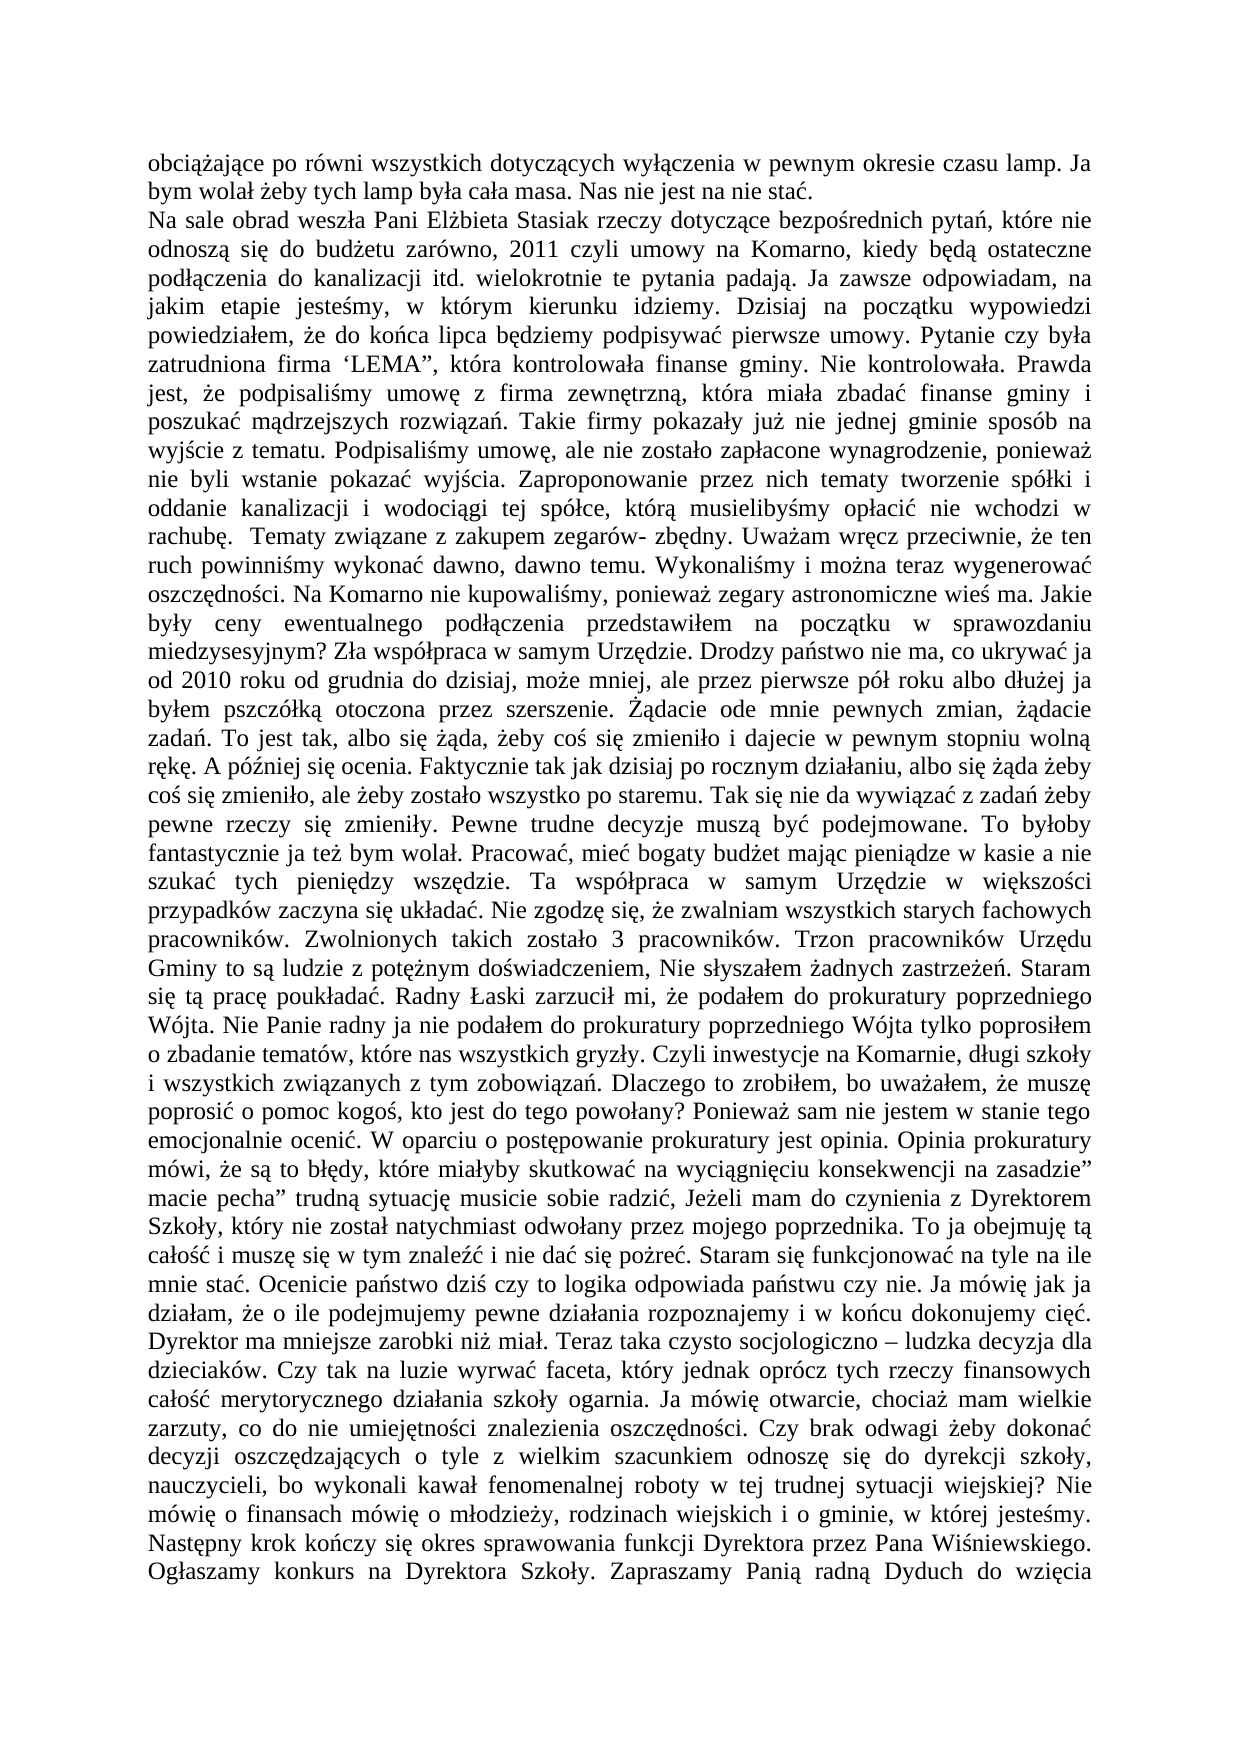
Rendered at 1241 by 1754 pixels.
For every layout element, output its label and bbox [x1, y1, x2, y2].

text [148, 148, 1093, 205]
text [148, 205, 1093, 1585]
